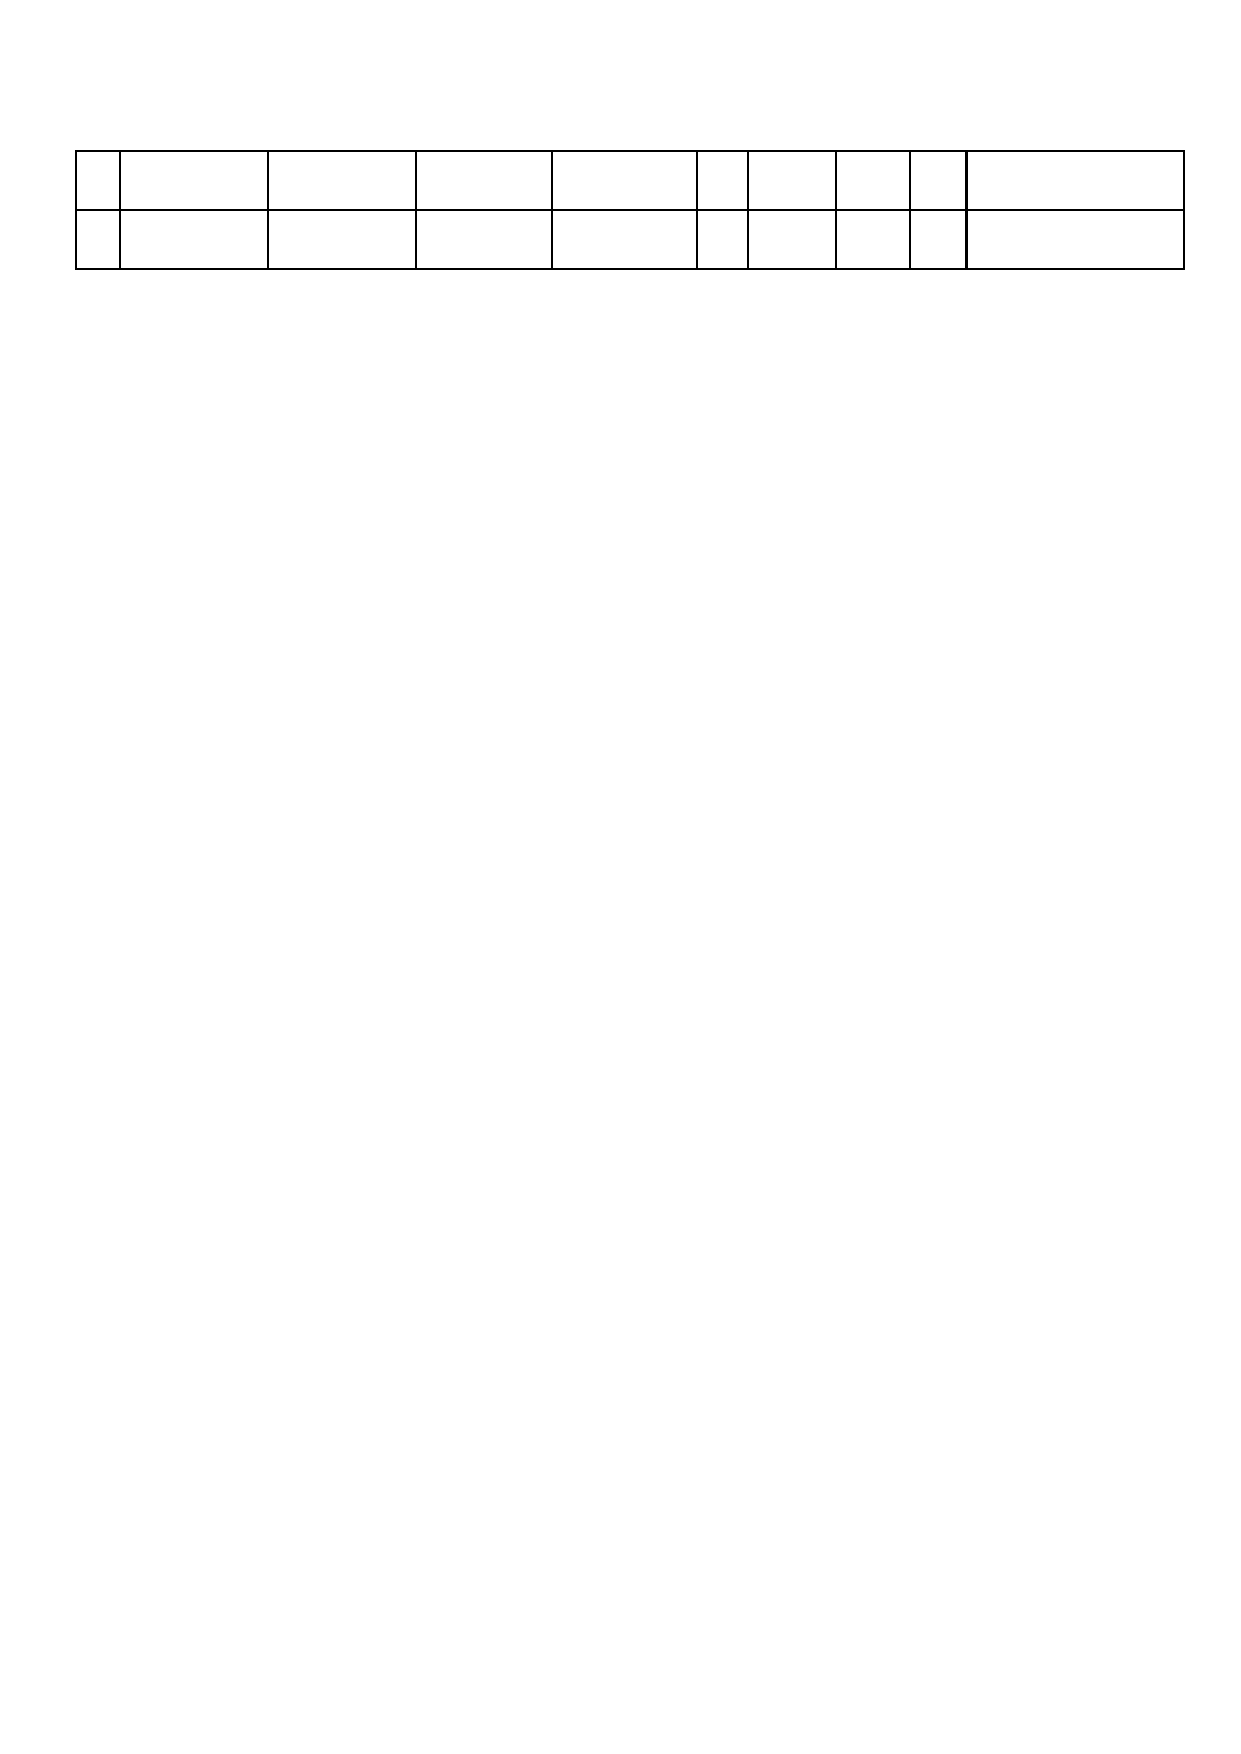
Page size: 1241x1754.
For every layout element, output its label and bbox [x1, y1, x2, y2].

table_cell [968, 211, 1183, 268]
table_cell [77, 211, 119, 268]
table_cell [269, 211, 415, 268]
table_cell [417, 152, 551, 209]
table_cell [77, 152, 119, 209]
table_cell [121, 152, 267, 209]
table_cell [269, 152, 415, 209]
table_cell [553, 211, 696, 268]
table_cell [837, 152, 909, 209]
table_cell [749, 211, 835, 268]
table_cell [911, 211, 965, 268]
table_cell [749, 152, 835, 209]
table_cell [968, 152, 1183, 209]
table_cell [553, 152, 696, 209]
table_cell [837, 211, 909, 268]
table_cell [121, 211, 267, 268]
table_cell [911, 152, 965, 209]
table_cell [698, 211, 747, 268]
table_cell [417, 211, 551, 268]
table_cell [698, 152, 747, 209]
